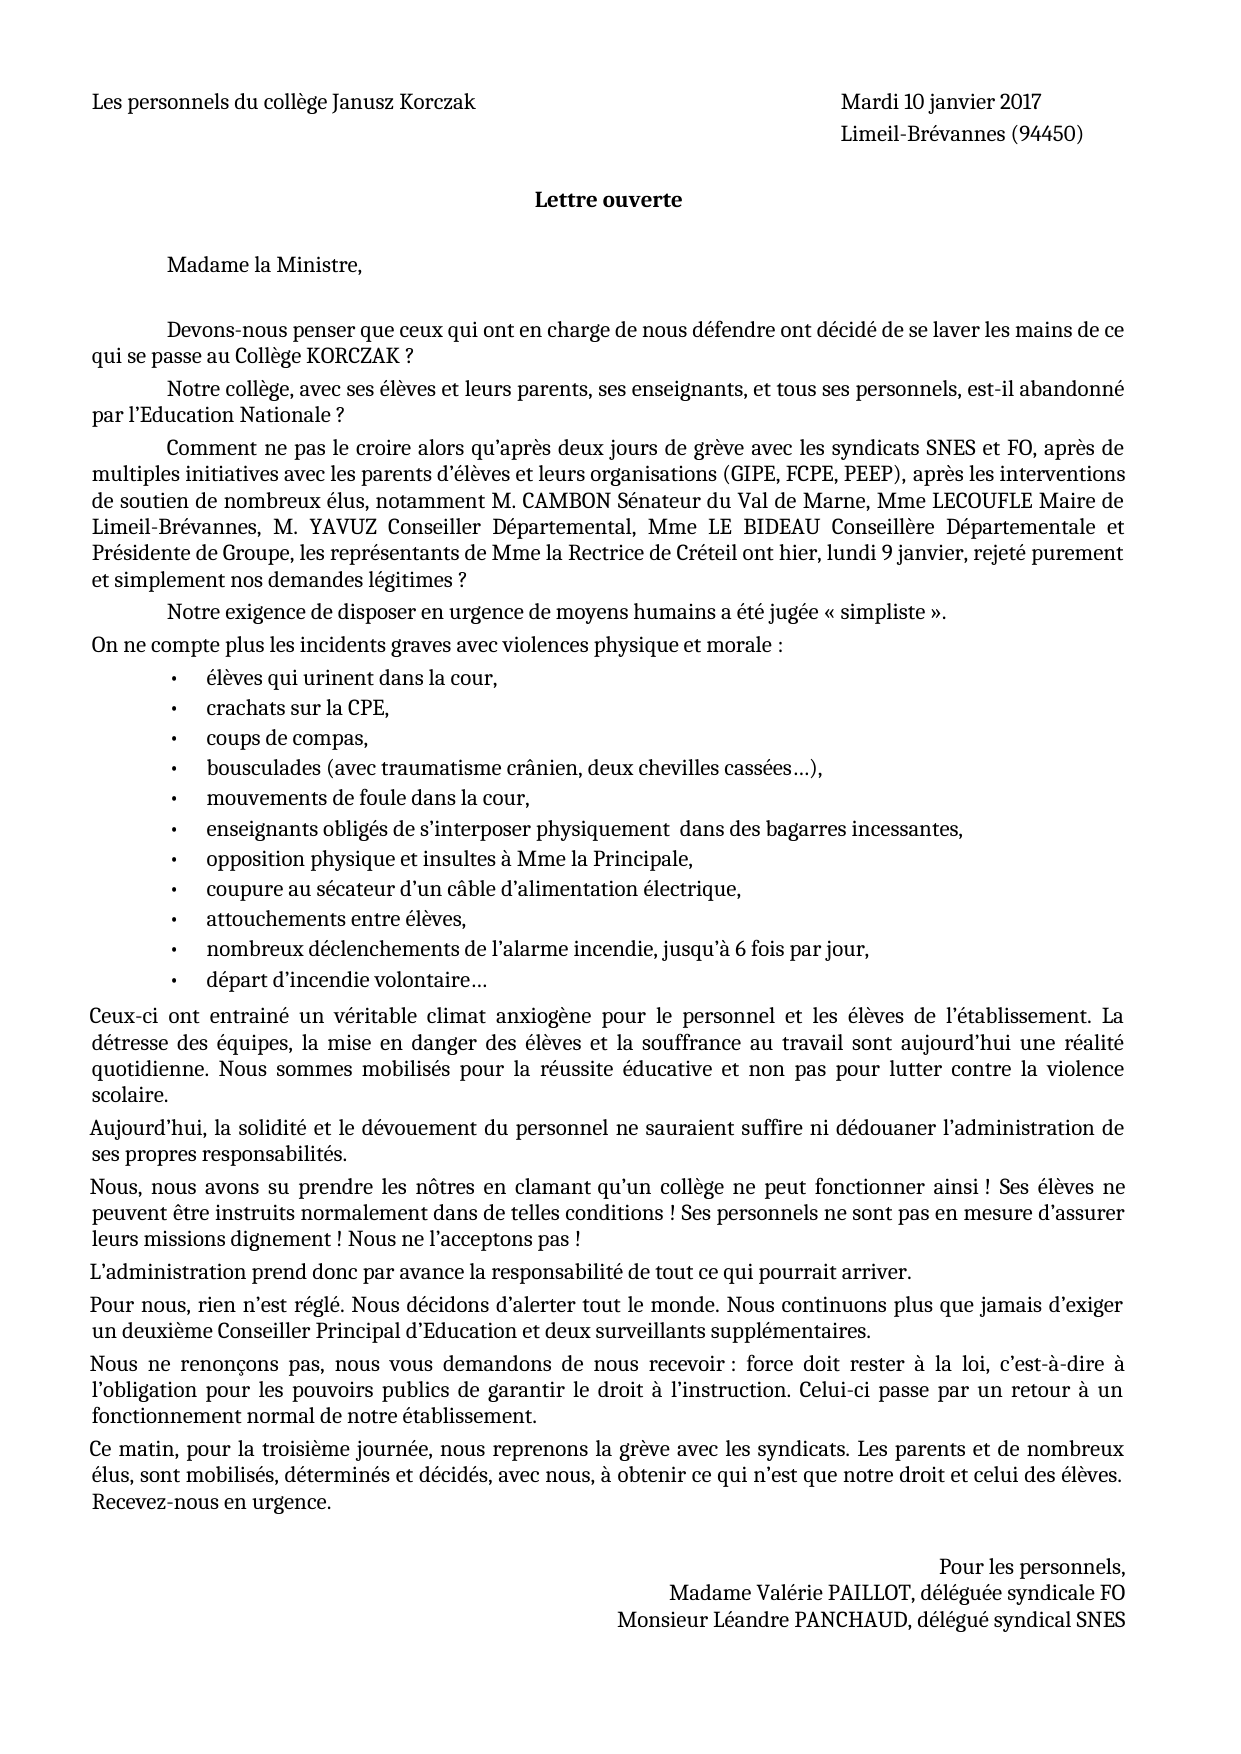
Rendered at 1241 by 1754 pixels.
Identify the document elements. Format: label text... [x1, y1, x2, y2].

text Ceux-ci ont entrainé un véritable climat anxiogène pour le personnel et les élèves de l’établissement. La détresse des équipes, la mise en danger des élèves et la souffrance au travail sont aujourd’hui une réalité quotidienne. Nous sommes mobilisés pour la réussite éducative et non pas pour lutter contre la violence scolaire. [89, 1003, 1126, 1108]
list coups de compas, [169, 725, 1126, 751]
text Notre exigence de disposer en urgence de moyens humains a été jugée « simpliste ». [92, 599, 1126, 626]
text Devons-nous penser que ceux qui ont en charge de nous défendre ont décidé de se laver les mains de ce qui se passe au Collège KORCZAK ? [92, 317, 1126, 369]
list attouchements entre élèves, [169, 906, 1126, 932]
text Comment ne pas le croire alors qu’après deux jours de grève avec les syndicats SNES et FO, après de multiples initiatives avec les parents d’élèves et leurs organisations (GIPE, FCPE, PEEP), après les interventions de soutien de nombreux élus, notamment M. CAMBON Sénateur du Val de Marne, Mme LECOUFLE Maire de Limeil-Brévannes, M. YAVUZ Conseiller Départemental, Mme LE BIDEAU Conseillère Départementale et Présidente de Groupe, les représentants de Mme la Rectrice de Créteil ont hier, lundi 9 janvier, rejeté purement et simplement nos demandes légitimes ? [92, 435, 1126, 593]
text Notre collège, avec ses élèves et leurs parents, ses enseignants, et tous ses personnels, est-il abandonné par l’Education Nationale ? [92, 376, 1126, 428]
text Lettre ouverte [92, 186, 1126, 213]
list coupure au sécateur d’un câble d’alimentation électrique, [169, 876, 1126, 902]
text Madame la Ministre, [92, 252, 1126, 278]
list élèves qui urinent dans la cour, [169, 664, 1126, 691]
list départ d’incendie volontaire… [169, 966, 1126, 993]
text Nous, nous avons su prendre les nôtres en clamant qu’un collège ne peut fonctionner ainsi ! Ses élèves ne peuvent être instruits normalement dans de telles conditions ! Ses personnels ne sont pas en mesure d’assurer leurs missions dignement ! Nous ne l’acceptons pas ! [89, 1173, 1126, 1253]
text Nous ne renonçons pas, nous vous demandons de nous recevoir : force doit rester à la loi, c’est-à-dire à l’obligation pour les pouvoirs publics de garantir le droit à l’instruction. Celui-ci passe par un retour à un fonctionnement normal de notre établissement. [89, 1350, 1126, 1429]
text On ne compte plus les incidents graves avec violences physique et morale : [92, 632, 1126, 658]
list mouvements de foule dans la cour, [169, 785, 1126, 812]
text Pour nous, rien n’est réglé. Nous décidons d’alerter tout le monde. Nous continuons plus que jamais d’exiger un deuxième Conseiller Principal d’Education et deux surveillants supplémentaires. [89, 1291, 1126, 1344]
text Pour les personnels, [92, 1554, 1126, 1580]
text Madame Valérie PAILLOT, déléguée syndicale FO [92, 1580, 1126, 1606]
text Limeil-Brévannes (94450) [92, 121, 1126, 148]
list crachats sur la CPE, [169, 694, 1126, 721]
text L’administration prend donc par avance la responsabilité de tout ce qui pourrait arriver. [89, 1259, 1126, 1285]
text Les personnels du collège Janusz Korczak Mardi 10 janvier 2017 [92, 89, 1126, 115]
list opposition physique et insultes à Mme la Principale, [169, 846, 1126, 872]
text Aujourd’hui, la solidité et le dévouement du personnel ne sauraient suffire ni dédouaner l’administration de ses propres responsabilités. [89, 1114, 1126, 1167]
list nombreux déclenchements de l’alarme incendie, jusqu’à 6 fois par jour, [169, 936, 1126, 963]
text Ce matin, pour la troisième journée, nous reprenons la grève avec les syndicats. Les parents et de nombreux élus, sont mobilisés, déterminés et décidés, avec nous, à obtenir ce qui n’est que notre droit et celui des élèves. Recevez-nous en urgence. [89, 1436, 1126, 1515]
list enseignants obligés de s’interposer physiquement dans des bagarres incessantes, [169, 815, 1126, 842]
list bousculades (avec traumatisme crânien, deux chevilles cassées…), [169, 755, 1126, 781]
text Monsieur Léandre PANCHAUD, délégué syndical SNES [92, 1606, 1126, 1633]
